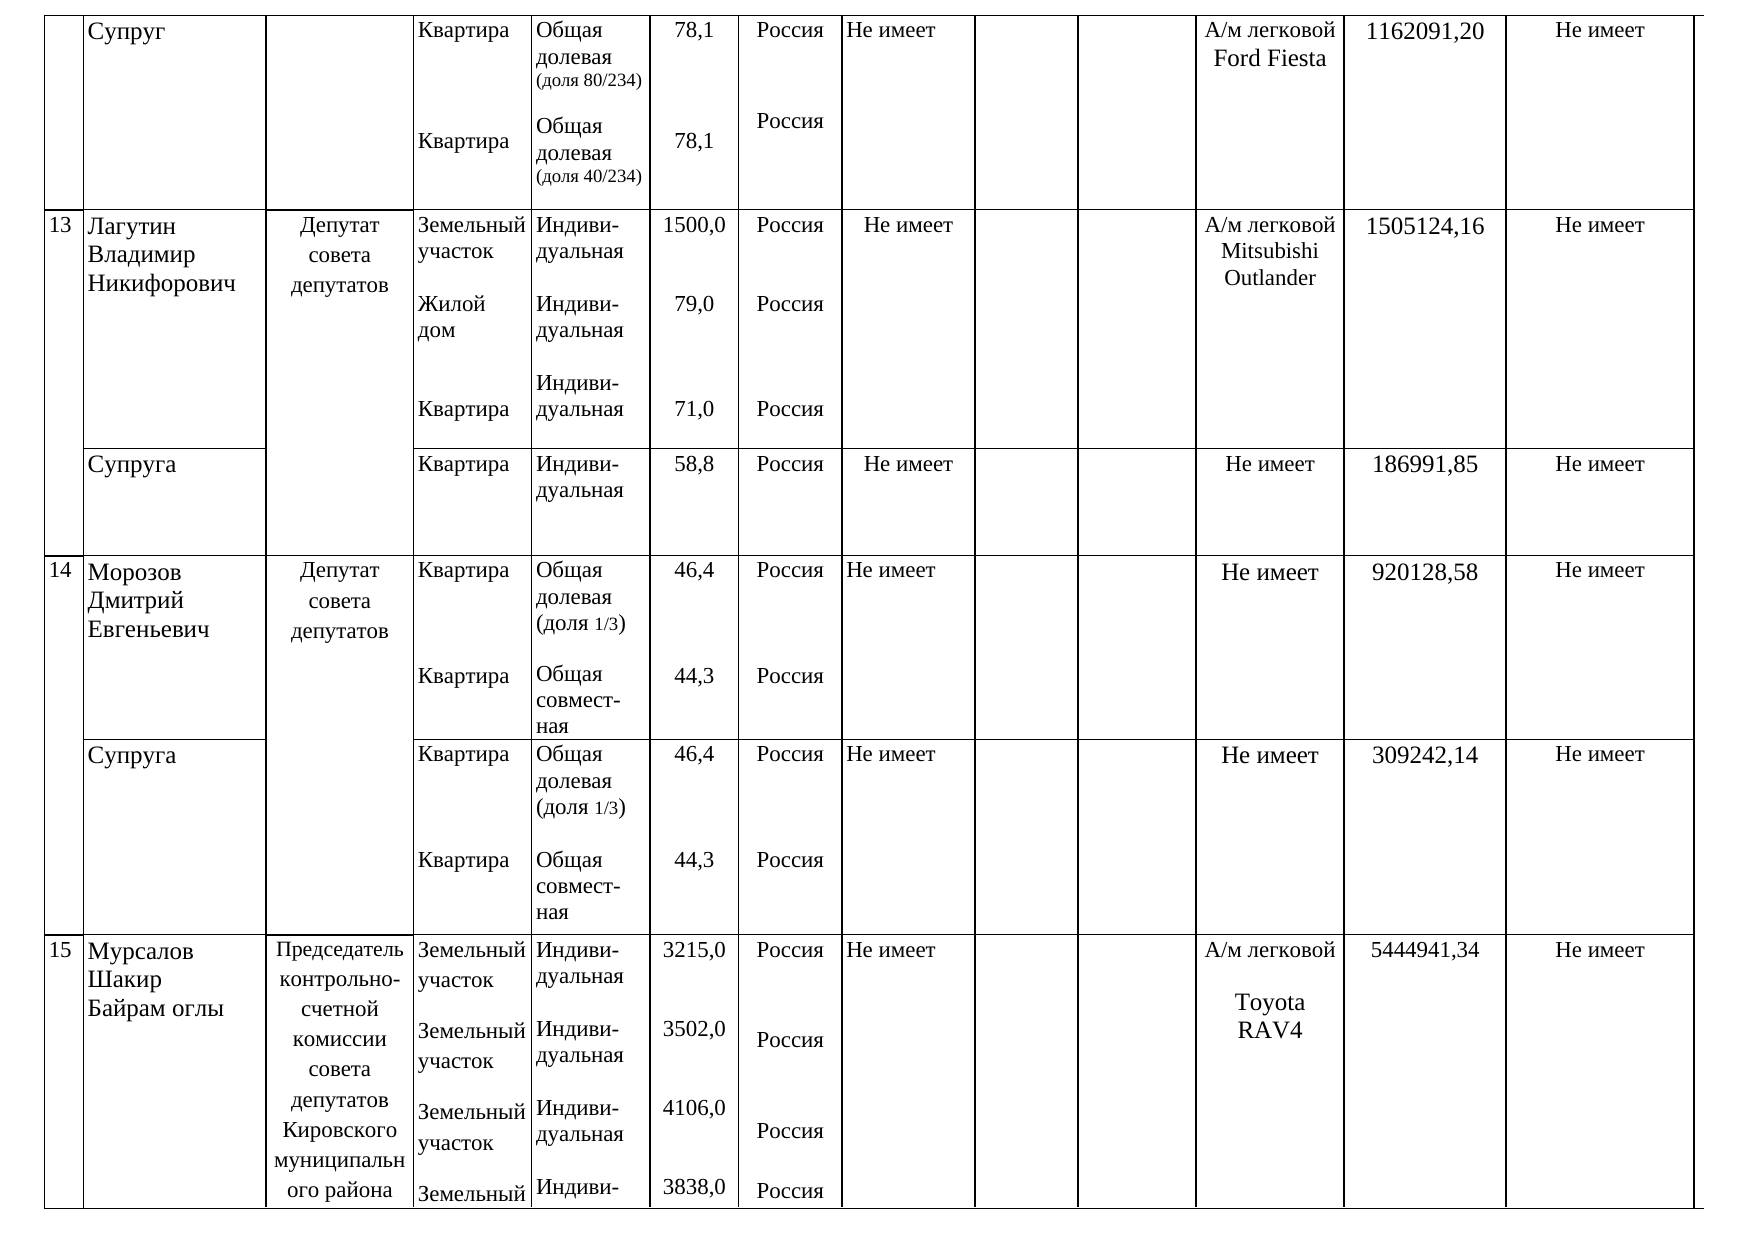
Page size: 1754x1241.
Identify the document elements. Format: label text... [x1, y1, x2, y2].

table_cell Россия Россия [739, 740, 841, 934]
table_cell 46,4 44,3 [651, 740, 738, 934]
table_cell Не имеет [842, 935, 975, 1208]
table_cell 1505124,16 [1345, 210, 1505, 448]
table_cell Не имеет [1507, 210, 1693, 448]
table_cell 1500,0 79,0 71,0 [651, 210, 738, 448]
table_cell А/м легковой Ford Fiesta [1197, 16, 1343, 209]
table_cell 14 [45, 557, 83, 934]
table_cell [414, 935, 532, 1208]
table_cell Не имеет [1197, 449, 1343, 555]
table_cell Не имеет [1507, 556, 1693, 739]
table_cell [739, 935, 842, 1208]
table_cell Квартира Квартира [414, 16, 531, 209]
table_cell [84, 935, 266, 1208]
table_cell 12 [45, 16, 83, 209]
table_cell 58,8 [651, 449, 738, 555]
table_cell [976, 740, 1077, 934]
table_cell Депутат совета депутатов [267, 211, 413, 555]
table_cell Морозов Дмитрий Евгеньевич [84, 556, 265, 739]
table_cell Земельный участок Жилой дом Квартира [414, 210, 531, 448]
table_cell Россия Россия [739, 16, 841, 209]
table_cell Супруг [84, 16, 265, 209]
table_cell Россия Россия Россия [739, 210, 841, 448]
table_cell Общая долевая (доля 1/3) Общая совмест-ная [532, 556, 649, 739]
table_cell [1196, 935, 1344, 1208]
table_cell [267, 16, 413, 209]
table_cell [266, 936, 413, 1208]
table_cell 5444941,34 [1344, 935, 1506, 1208]
table_cell Общая долевая (доля 1/3) Общая совмест-ная [532, 740, 649, 934]
table_cell 46,4 44,3 [651, 556, 738, 739]
table_cell Не имеет [1507, 740, 1693, 934]
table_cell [532, 935, 650, 1208]
table_cell [975, 935, 1078, 1208]
table_cell Квартира Квартира [414, 740, 531, 934]
table_cell Россия Россия [739, 556, 841, 739]
table_cell [1078, 935, 1196, 1208]
table_cell А/м легковой Mitsubishi Outlander [1197, 210, 1343, 448]
table_cell 13 [45, 211, 83, 555]
table_cell 186991,85 [1345, 449, 1505, 555]
table_cell Не имеет [843, 16, 974, 209]
table_cell [976, 449, 1077, 555]
table_cell 309242,14 [1345, 740, 1505, 934]
table_cell [976, 556, 1077, 739]
table_cell Не имеет [843, 210, 974, 448]
table_cell 78,1 78,1 [651, 16, 738, 209]
table_cell Супруга [84, 740, 265, 934]
table_cell [1079, 16, 1195, 209]
table_cell Россия [739, 449, 841, 555]
table_cell [1079, 449, 1195, 555]
table_cell Не имеет [1506, 935, 1693, 1208]
table_cell 920128,58 [1345, 556, 1505, 739]
table_cell Не имеет [1197, 556, 1343, 739]
table_cell Депутат совета депутатов [267, 556, 413, 934]
table_cell Индиви-дуальная Индиви-дуальная Индиви-дуальная [532, 210, 649, 448]
table_cell Квартира [414, 449, 531, 555]
table_cell [976, 16, 1077, 209]
table_cell Супруга [84, 449, 265, 555]
table_cell [1079, 556, 1195, 739]
table_cell Не имеет [1197, 740, 1343, 934]
table_cell [976, 210, 1077, 448]
table_cell Лагутин Владимир Никифорович [84, 210, 265, 448]
table_cell Не имеет [1507, 449, 1693, 555]
table_cell Квартира Квартира [414, 556, 531, 739]
table_cell 1162091,20 [1345, 16, 1505, 209]
table_cell Не имеет [1507, 16, 1693, 209]
table_cell Не имеет [843, 449, 974, 555]
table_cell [650, 935, 738, 1208]
table_cell Не имеет [843, 740, 974, 934]
table_cell [1079, 740, 1195, 934]
table_cell Общая долевая (доля 80/234) Общая долевая (доля 40/234) [532, 16, 649, 209]
table_cell Не имеет [843, 556, 974, 739]
table_cell [1079, 210, 1195, 448]
table_cell 15 [45, 936, 83, 1208]
